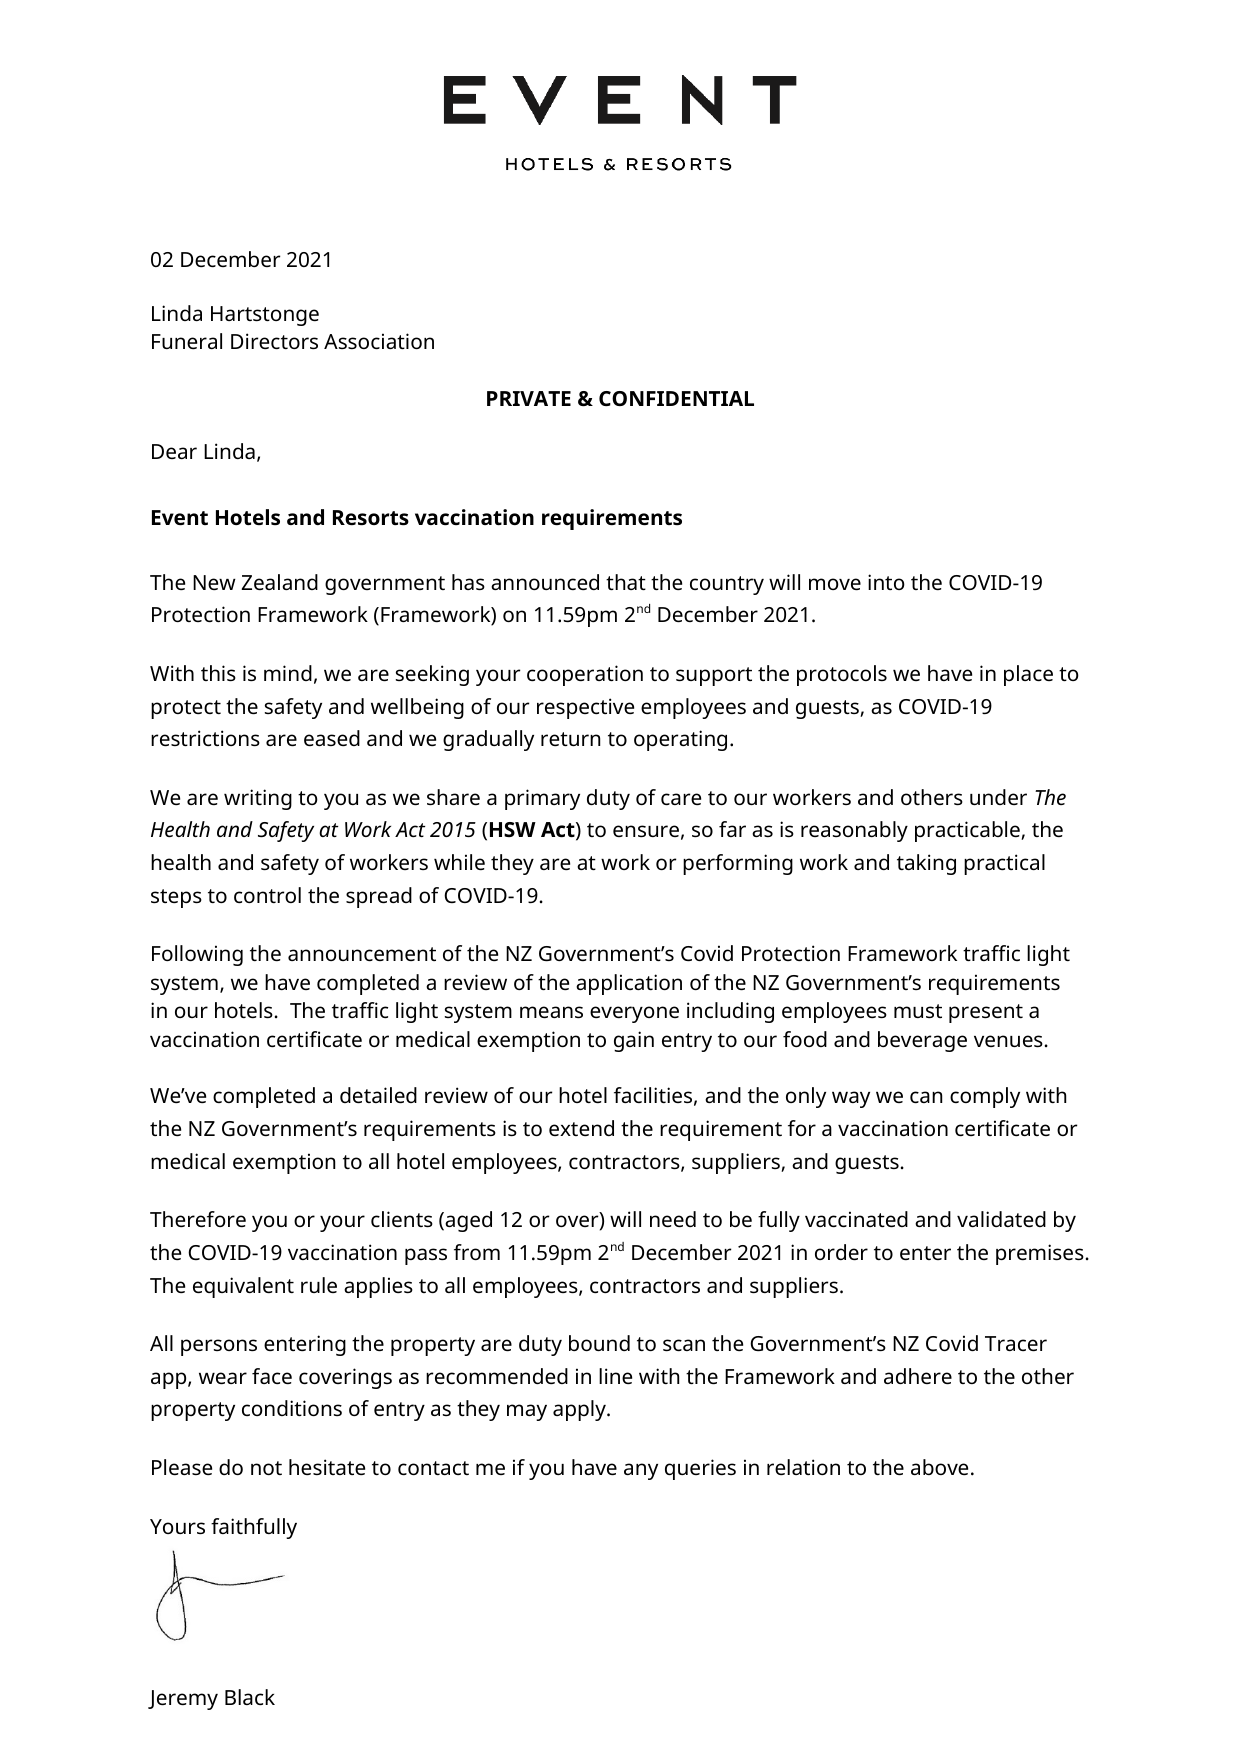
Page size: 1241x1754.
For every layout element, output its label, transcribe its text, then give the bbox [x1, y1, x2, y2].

picture [150, 1544, 290, 1646]
text Event Hotels and Resorts vaccination requirements [150, 503, 1090, 531]
text Funeral Directors Association [150, 327, 1090, 356]
text Yours faithfully [150, 1512, 1090, 1540]
text We’ve completed a detailed review of our hotel facilities, and the only way we can comply with the NZ Government’s requirements is to extend the requirement for a vaccination certificate or medical exemption to all hotel employees, contractors, suppliers, and guests. [150, 1082, 1090, 1175]
text Please do not hesitate to contact me if you have any queries in relation to the above. [150, 1453, 1090, 1482]
picture [443, 75, 797, 171]
text Linda Hartstonge [150, 299, 1090, 327]
text Dear Linda, [150, 437, 1090, 466]
text The New Zealand government has announced that the country will move into the COVID-19 Protection Framework (Framework) on 11.59pm 2nd December 2021. [150, 568, 1090, 629]
text PRIVATE & CONFIDENTIAL [150, 384, 1090, 412]
text With this is mind, we are seeking your cooperation to support the protocols we have in place to protect the safety and wellbeing of our respective employees and guests, as COVID-19 restrictions are eased and we gradually return to operating. [150, 659, 1090, 753]
text Jeremy Black [150, 1683, 1090, 1711]
text Therefore you or your clients (aged 12 or over) will need to be fully vaccinated and validated by the COVID-19 vaccination pass from 11.59pm 2nd December 2021 in order to enter the premises. The equivalent rule applies to all employees, contractors and suppliers. [150, 1206, 1090, 1299]
text Following the announcement of the NZ Government’s Covid Protection Framework traffic light system, we have completed a review of the application of the NZ Government’s requirements in our hotels. The traffic light system means everyone including employees must present a vaccination certificate or medical exemption to gain entry to our food and beverage venues. [150, 939, 1090, 1053]
text All persons entering the property are duty bound to scan the Government’s NZ Covid Tracer app, wear face coverings as recommended in line with the Framework and adhere to the other property conditions of entry as they may apply. [150, 1329, 1090, 1423]
text 02 December 2021 [150, 245, 1090, 274]
text We are writing to you as we share a primary duty of care to our workers and others under The Health and Safety at Work Act 2015 (HSW Act) to ensure, so far as is reasonably practicable, the health and safety of workers while they are at work or performing work and taking practical steps to control the spread of COVID-19. [150, 783, 1090, 909]
